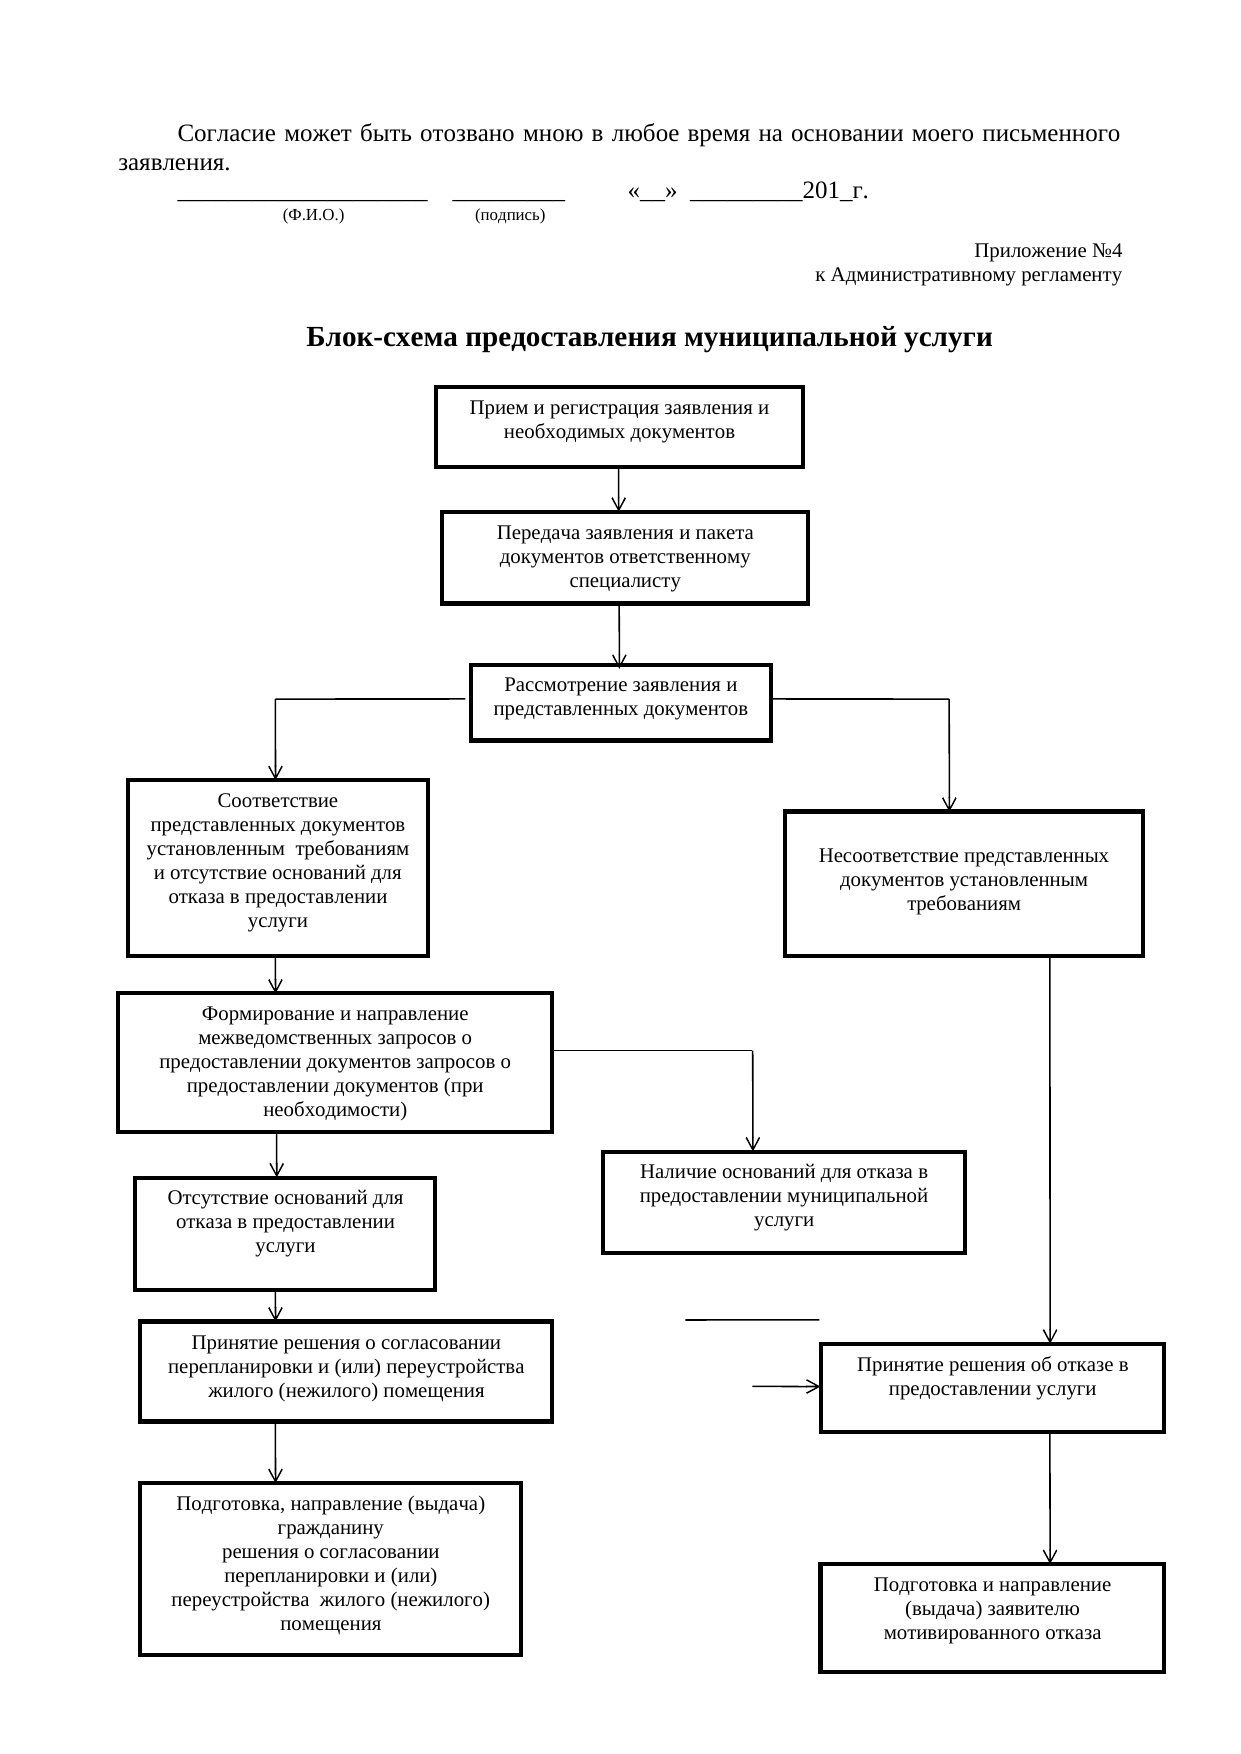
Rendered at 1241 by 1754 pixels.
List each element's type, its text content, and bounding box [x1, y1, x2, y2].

text Согласие может быть отозвано мною в любое время на основании моего письменного заявления. [118, 118, 1122, 176]
text к Административному регламенту [118, 262, 1122, 286]
text (Ф.И.О.) (подпись) [118, 204, 1122, 238]
text Приложение №4 [118, 238, 1122, 262]
text ____________________ _________ «__» _________201_г. [118, 176, 1122, 204]
text Блок-схема предоставления муниципальной услуги [118, 319, 1122, 353]
